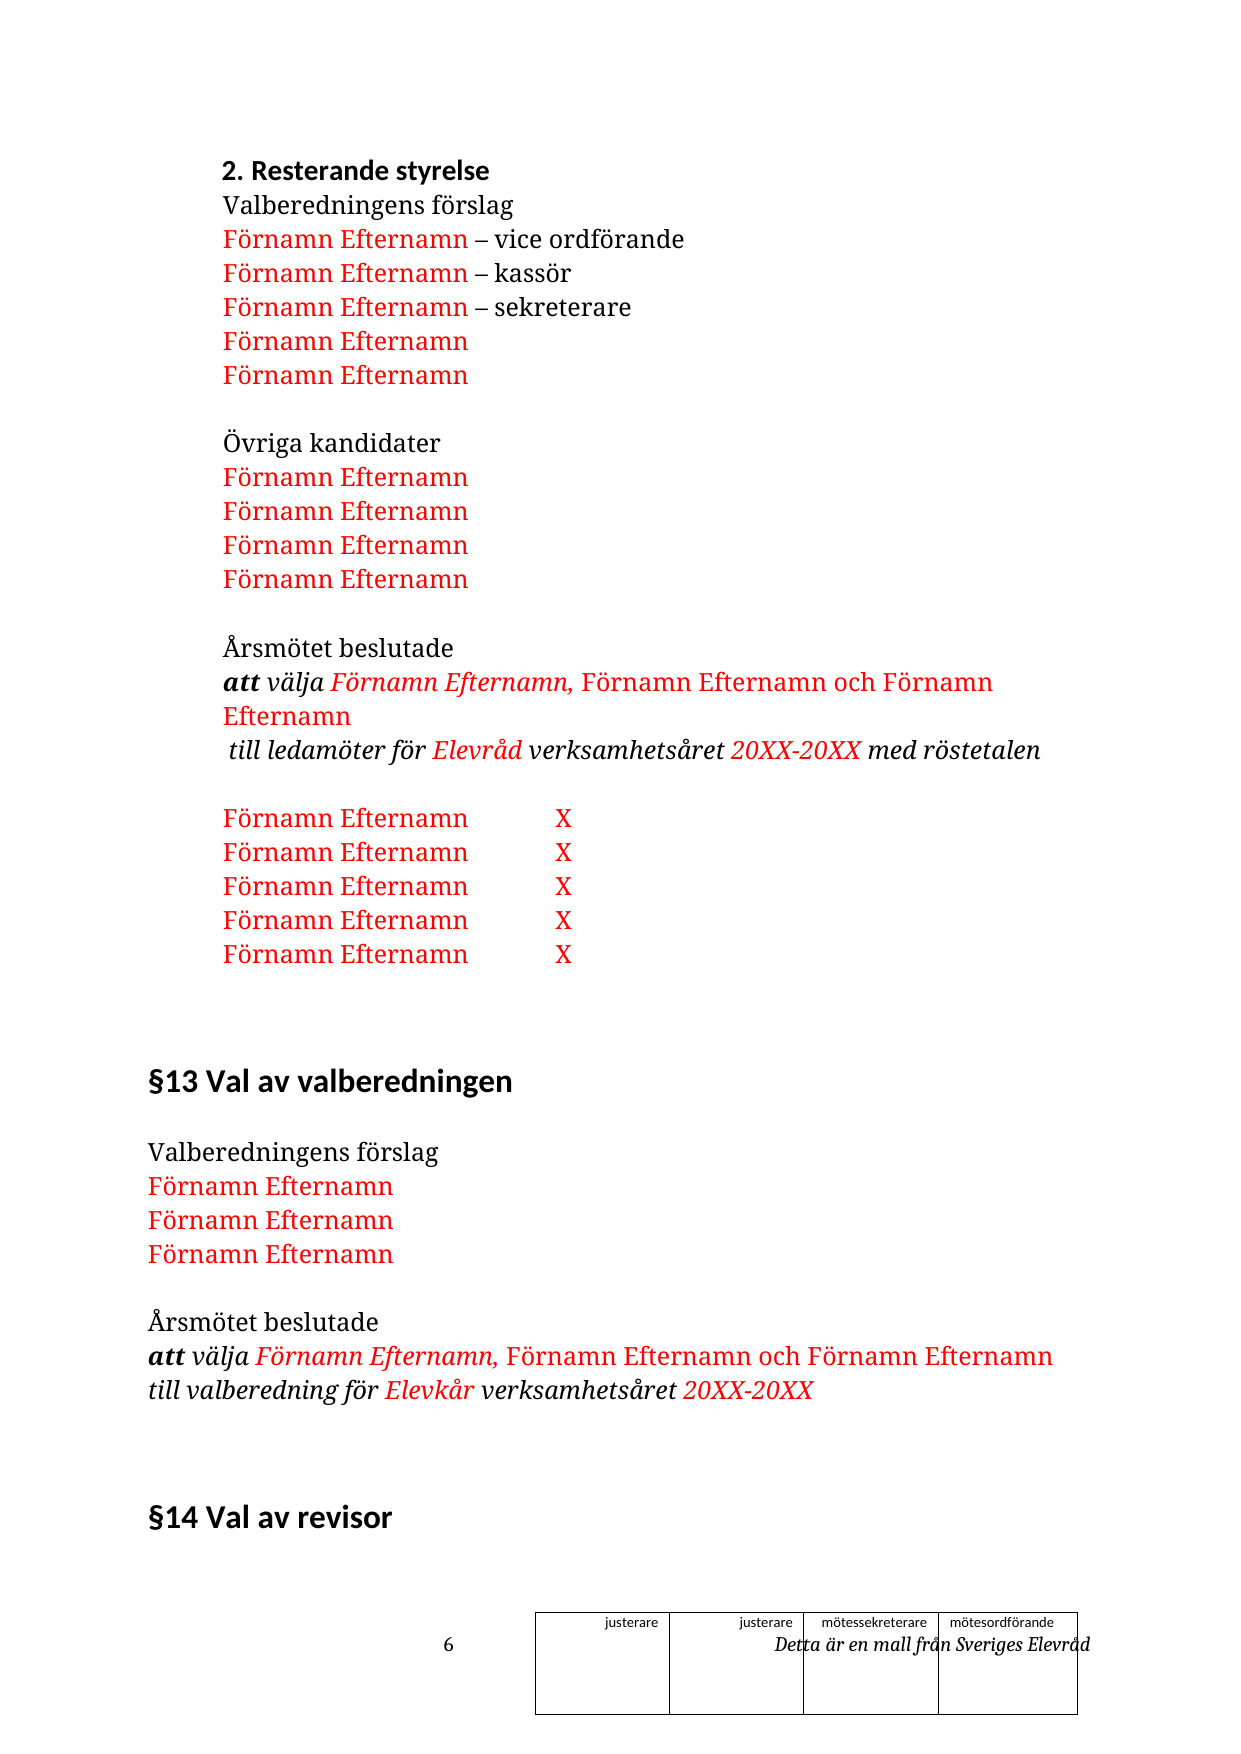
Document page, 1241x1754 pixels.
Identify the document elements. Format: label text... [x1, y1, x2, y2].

text Förnamn Efternamn X [223, 869, 1093, 903]
text Förnamn Efternamn [223, 494, 1093, 528]
text Förnamn Efternamn [148, 1237, 1093, 1271]
subtitle §13 Val av valberedningen [148, 1060, 1093, 1101]
subtitle §14 Val av revisor [148, 1496, 1093, 1537]
text Förnamn Efternamn [223, 460, 1093, 494]
text Förnamn Efternamn – sekreterare [223, 289, 1093, 324]
text Förnamn Efternamn [223, 358, 1093, 392]
list till ledamöter för Elevråd verksamhetsåret 20XX-20XX med röstetalen [223, 732, 1093, 766]
text Årsmötet beslutade att välja Förnamn Efternamn, Förnamn Efternamn och Förnamn Efternamn [223, 630, 1093, 732]
text Förnamn Efternamn [223, 324, 1093, 358]
text Årsmötet beslutade att välja Förnamn Efternamn, Förnamn Efternamn och Förnamn Efternamn till valberedning för Elevkår verksamhetsåret 20XX-20XX [148, 1305, 1093, 1407]
text Förnamn Efternamn [148, 1203, 1093, 1237]
text Förnamn Efternamn X [223, 801, 1093, 834]
text Valberedningens förslag Förnamn Efternamn [148, 1134, 1093, 1203]
text Förnamn Efternamn [223, 562, 1093, 596]
text Förnamn Efternamn [223, 528, 1093, 562]
text Förnamn Efternamn X [223, 834, 1093, 869]
text Valberedningens förslag Förnamn Efternamn – vice ordförande [223, 187, 1093, 256]
text Förnamn Efternamn – kassör [223, 256, 1093, 289]
text Förnamn Efternamn X [223, 937, 1093, 971]
text Förnamn Efternamn X [223, 903, 1093, 937]
subtitle Resterande styrelse [221, 152, 1093, 187]
text Övriga kandidater [223, 426, 1093, 460]
